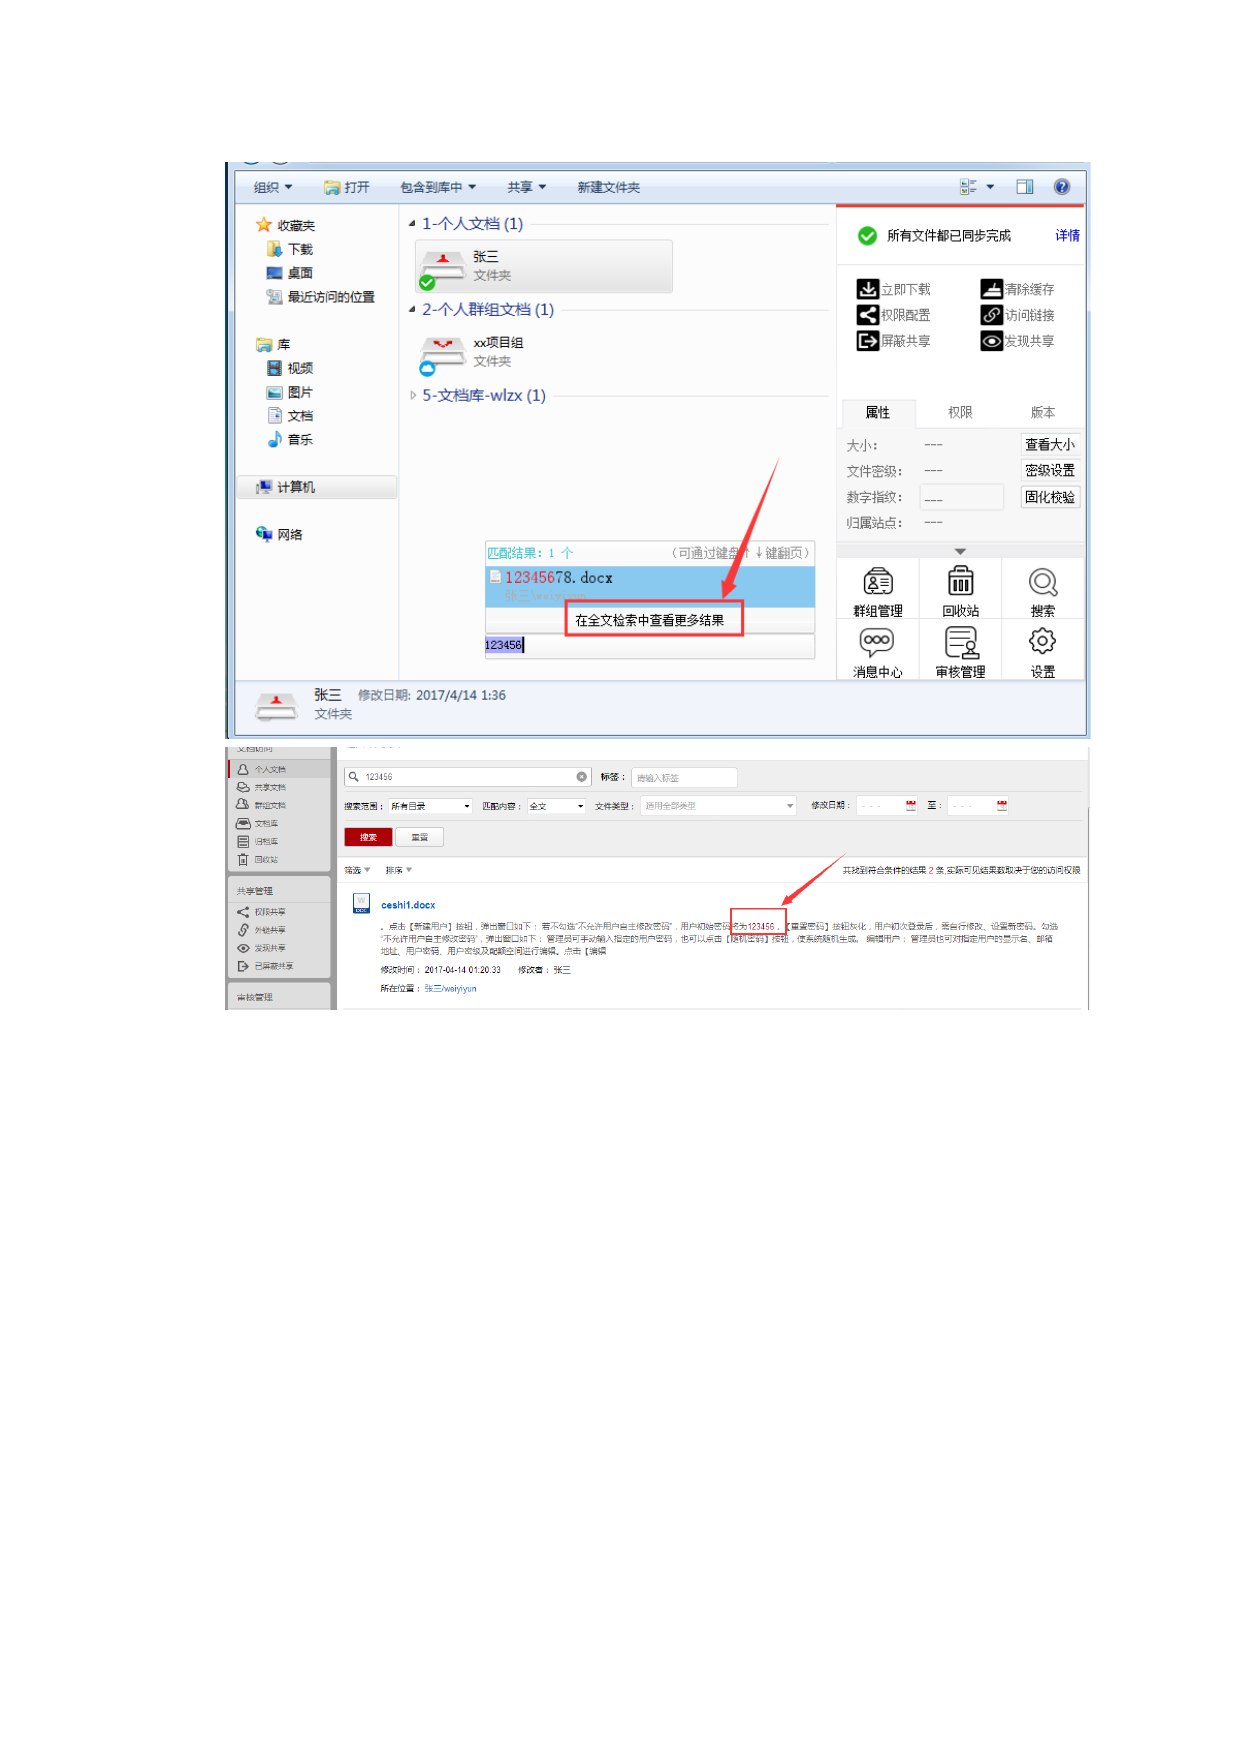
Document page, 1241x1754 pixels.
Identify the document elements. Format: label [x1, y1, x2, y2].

picture [225, 747, 1091, 1010]
picture [225, 162, 1091, 739]
